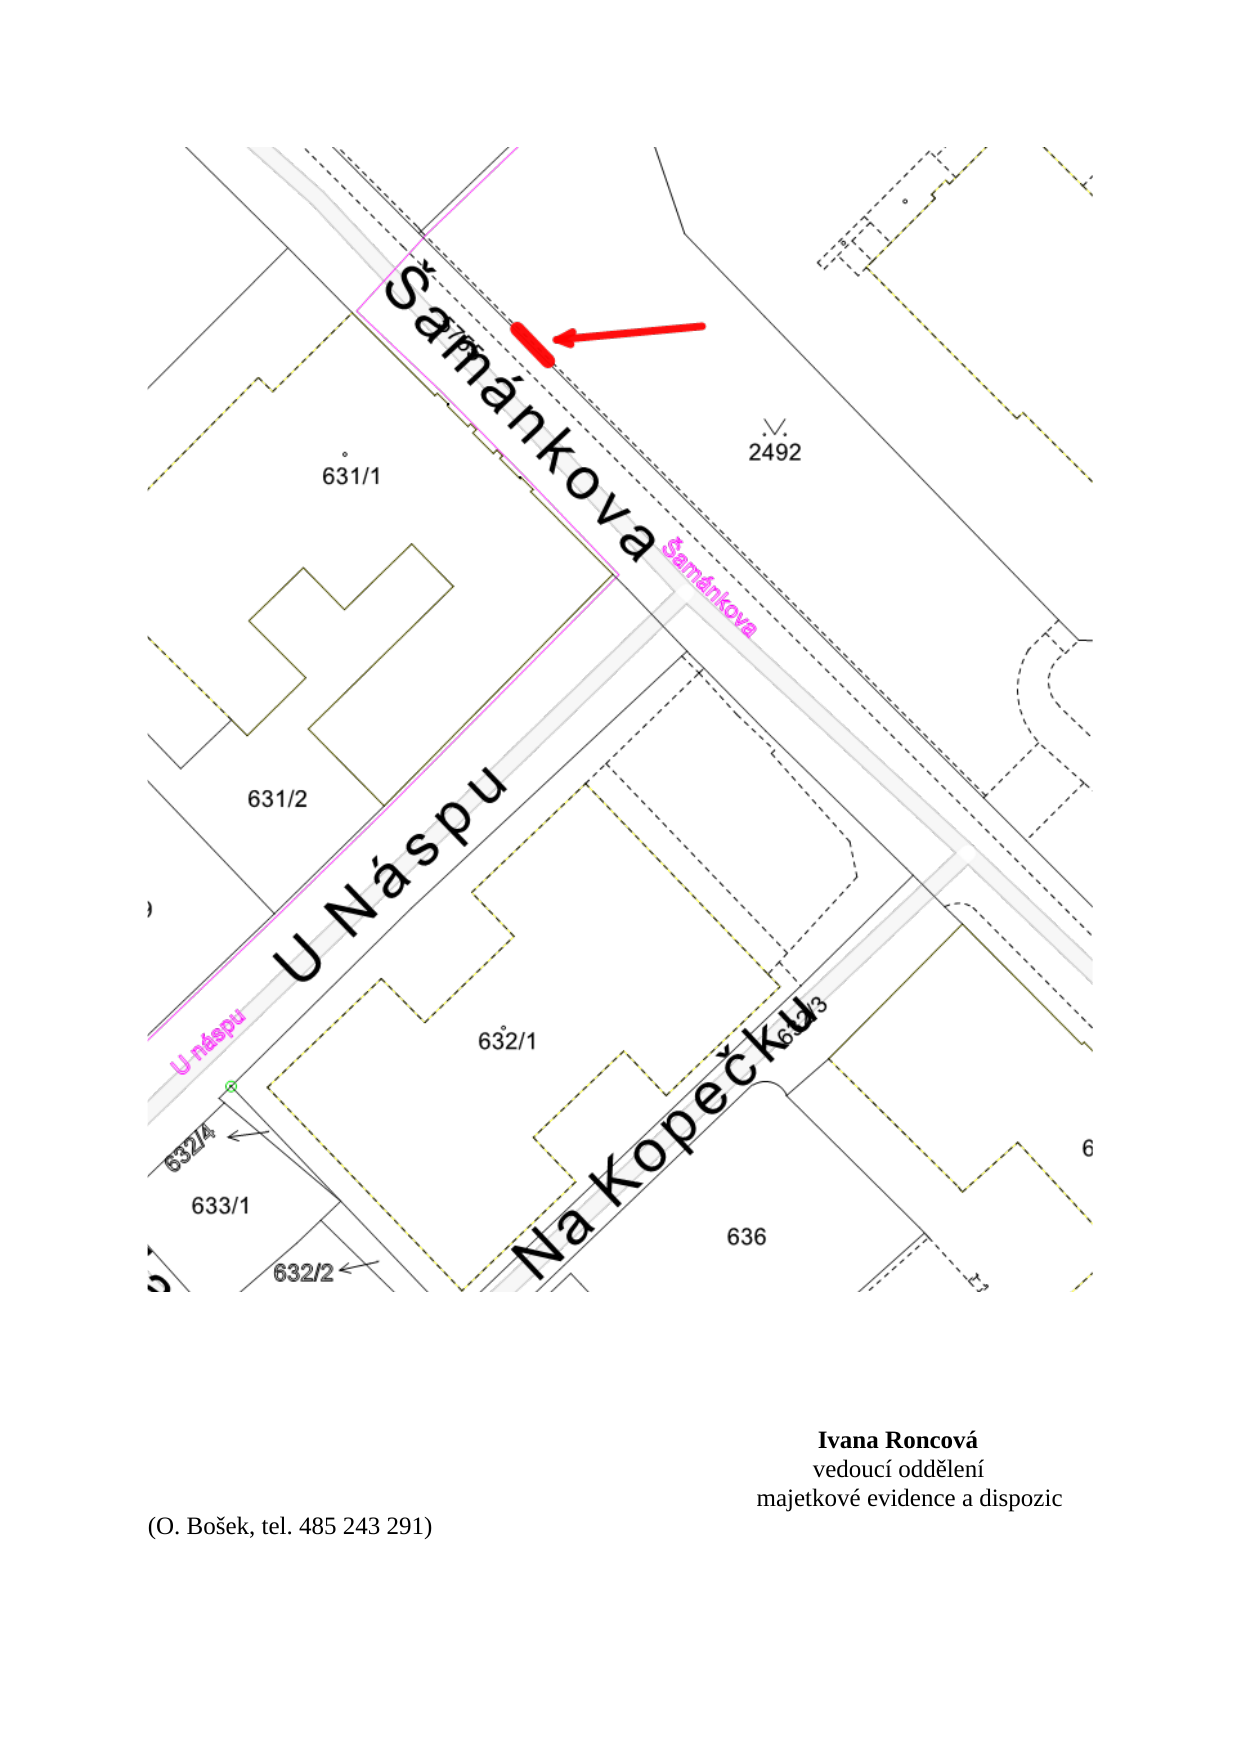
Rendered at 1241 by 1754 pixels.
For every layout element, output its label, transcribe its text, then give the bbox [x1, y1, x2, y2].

text majetkové evidence a dispozic [148, 1483, 1093, 1511]
text vedoucí oddělení [738, 1454, 1093, 1483]
picture [147, 147, 1093, 1292]
text (O. Bošek, tel. 485 243 291) [148, 1511, 1093, 1540]
text Ivana Roncová [148, 1425, 1093, 1454]
